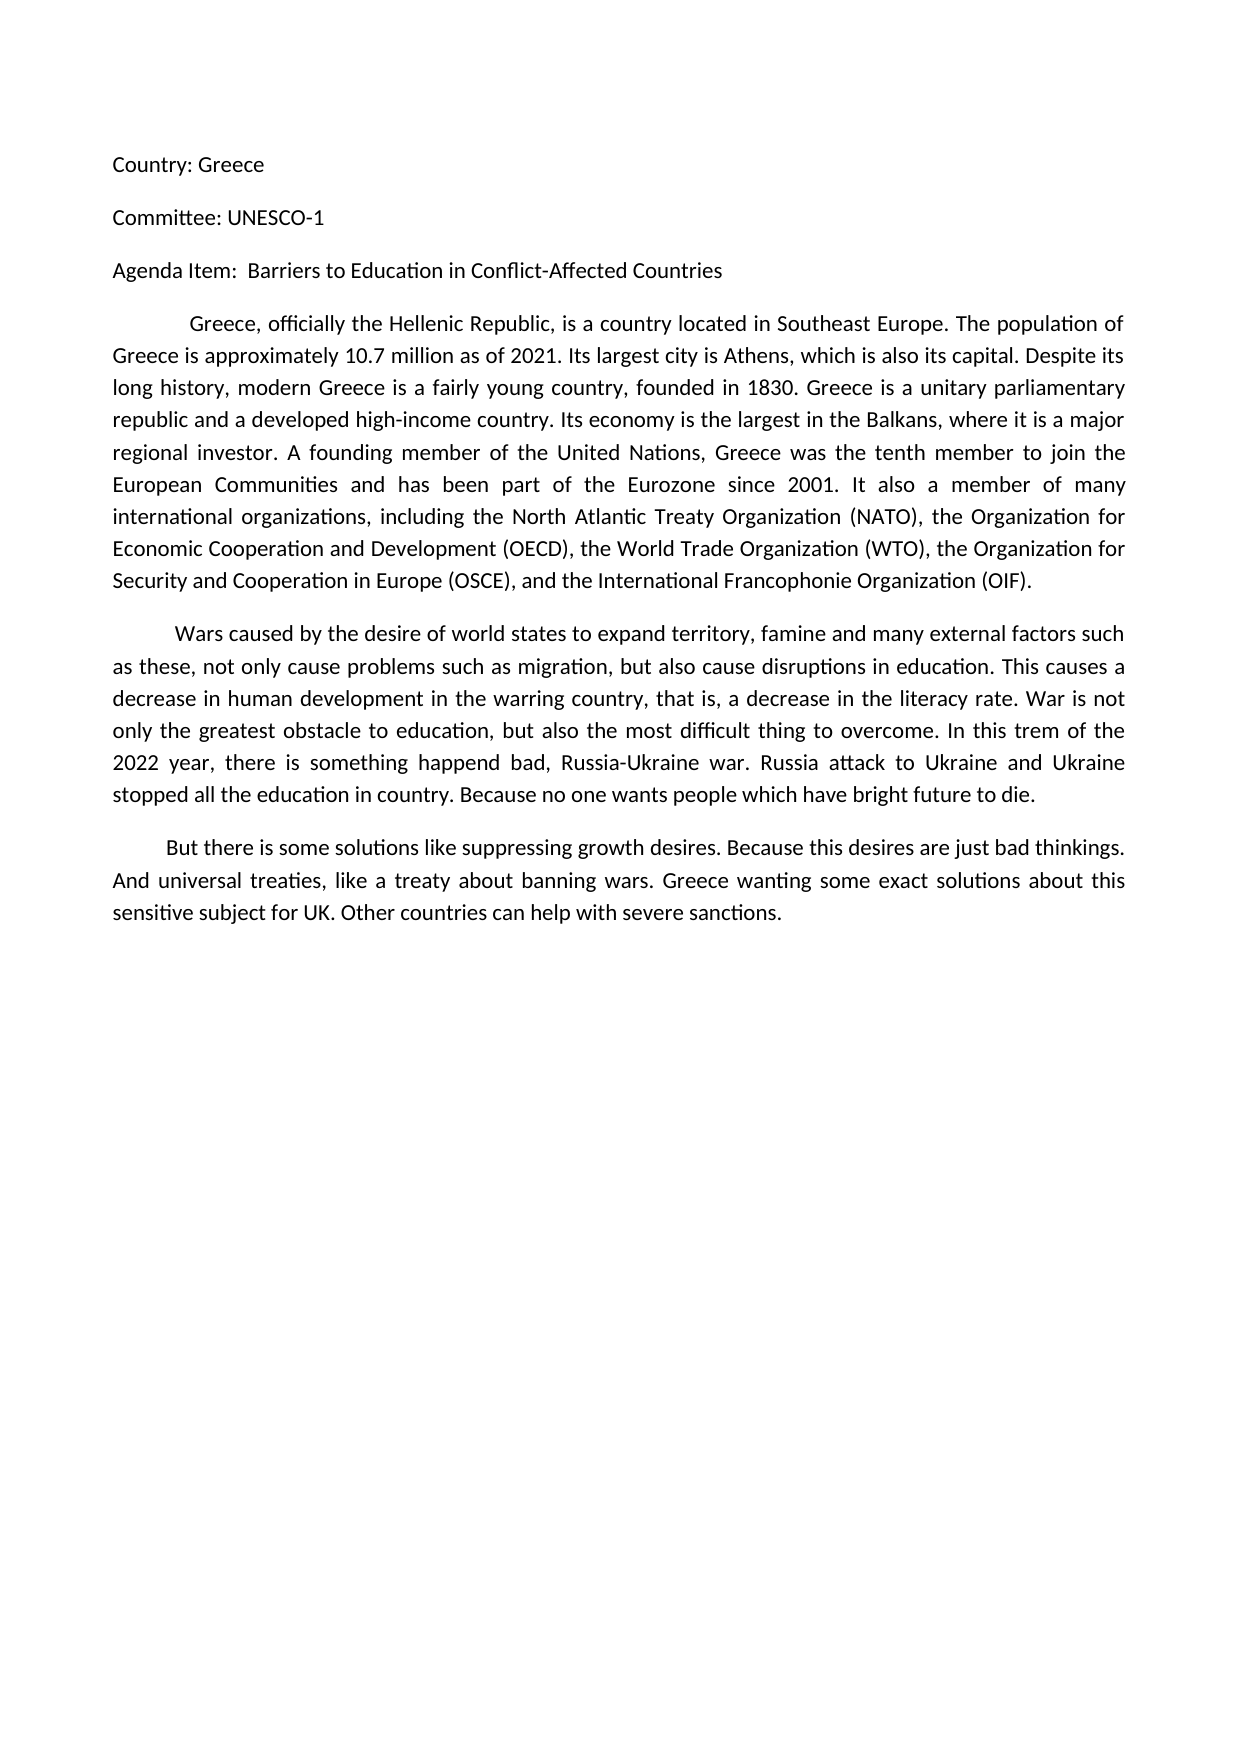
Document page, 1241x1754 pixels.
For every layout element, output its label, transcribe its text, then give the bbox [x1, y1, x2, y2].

text Country: Greece [112, 150, 1128, 178]
text Agenda Item: Barriers to Education in Conflict-Affected Countries [112, 256, 1128, 284]
text Committee: UNESCO-1 [112, 203, 1128, 231]
text But there is some solutions like suppressing growth desires. Because this desires are just bad thinkings. And universal treaties, like a treaty about banning wars. Greece wanting some exact solutions about this sensitive subject for UK. Other countries can help with severe sanctions. [112, 833, 1128, 926]
text Wars caused by the desire of world states to expand territory, famine and many external factors such as these, not only cause problems such as migration, but also cause disruptions in education. This causes a decrease in human development in the warring country, that is, a decrease in the literacy rate. War is not only the greatest obstacle to education, but also the most difficult thing to overcome. In this trem of the 2022 year, there is something happend bad, Russia-Ukraine war. Russia attack to Ukraine and Ukraine stopped all the education in country. Because no one wants people which have bright future to die. [112, 619, 1128, 808]
text Greece, officially the Hellenic Republic, is a country located in Southeast Europe. The population of Greece is approximately 10.7 million as of 2021. Its largest city is Athens, which is also its capital. Despite its long history, modern Greece is a fairly young country, founded in 1830. Greece is a unitary parliamentary republic and a developed high-income country. Its economy is the largest in the Balkans, where it is a major regional investor. A founding member of the United Nations, Greece was the tenth member to join the European Communities and has been part of the Eurozone since 2001. It also a member of many international organizations, including the North Atlantic Treaty Organization (NATO), the Organization for Economic Cooperation and Development (OECD), the World Trade Organization (WTO), the Organization for Security and Cooperation in Europe (OSCE), and the International Francophonie Organization (OIF). [112, 309, 1128, 594]
